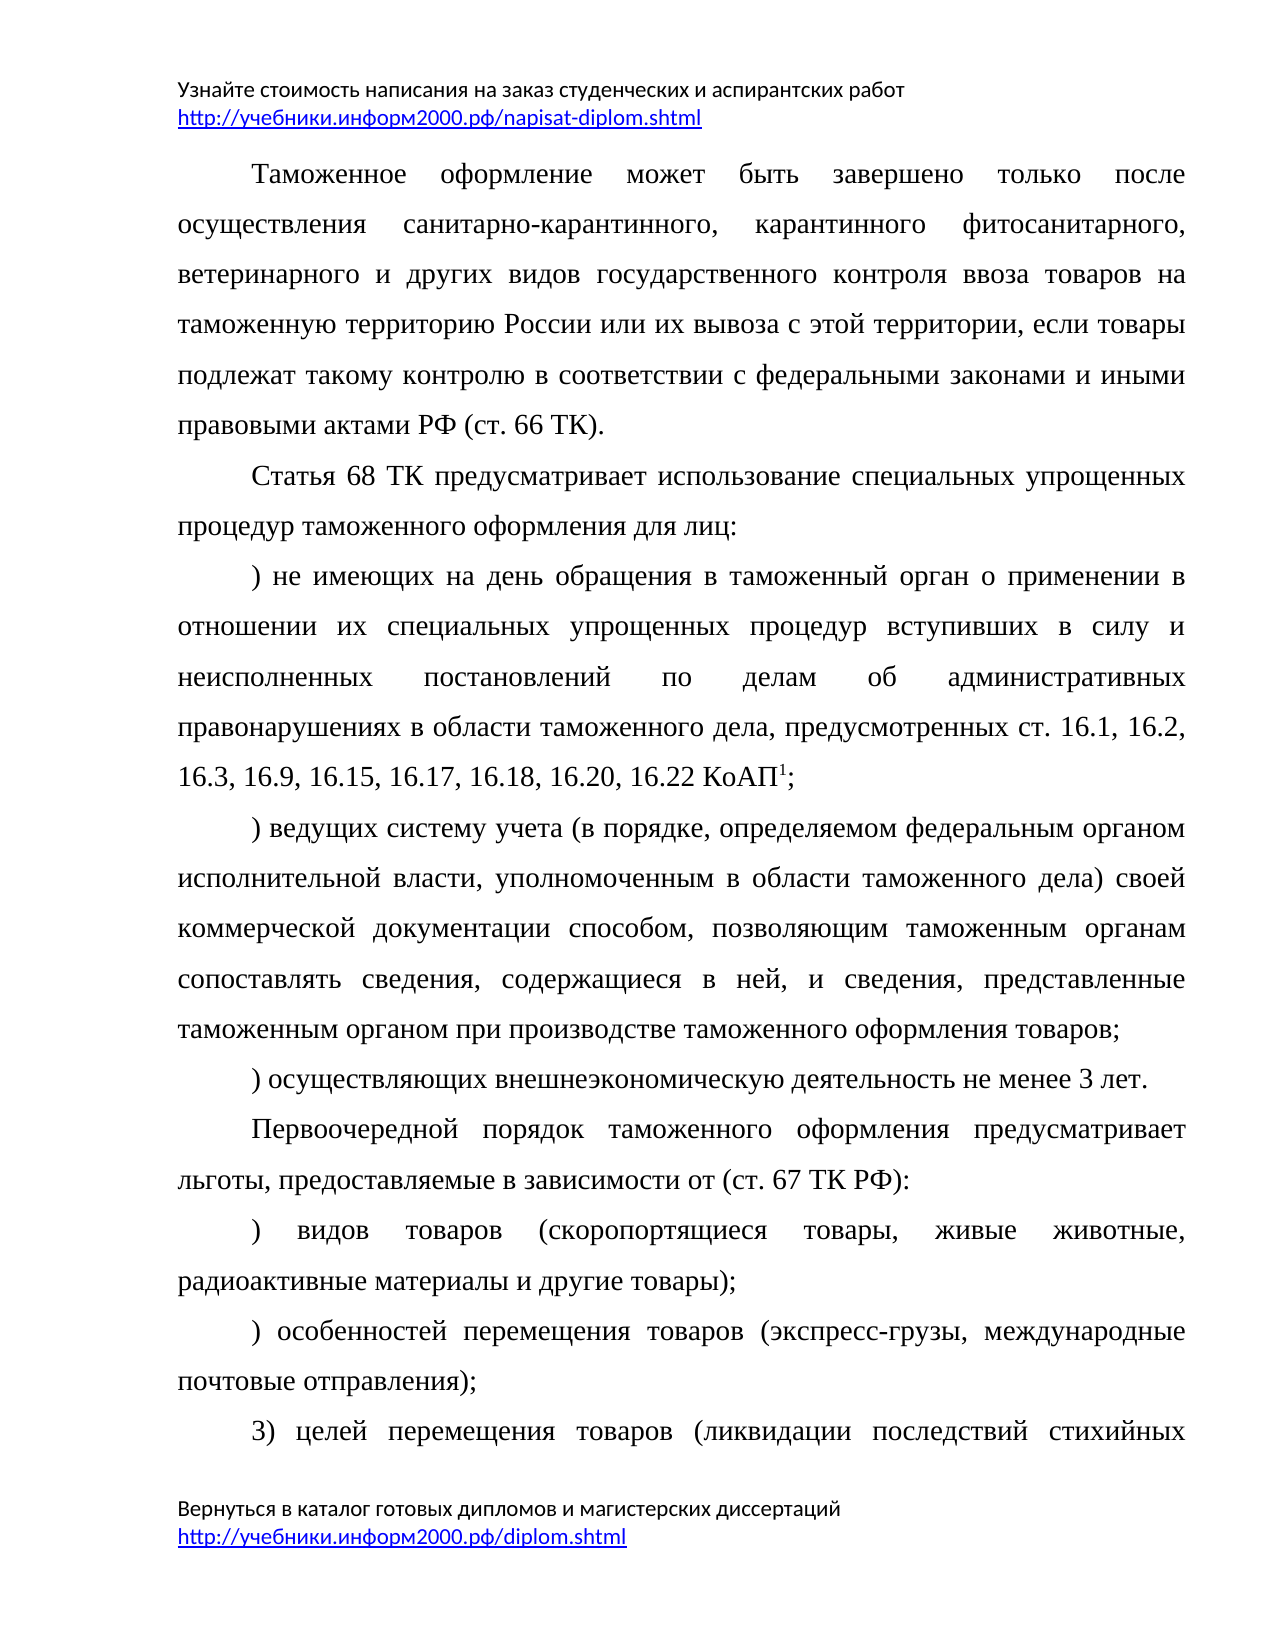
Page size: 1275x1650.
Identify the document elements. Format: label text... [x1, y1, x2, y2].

text ) видов товаров (скоропортящиеся товары, живые животные, радиоактивные материалы и другие товары); [177, 1212, 1186, 1296]
text Первоочередной порядок таможенного оформления предусматривает льготы, предоставляемые в зависимости от (ст. 67 ТК РФ): [177, 1112, 1186, 1196]
text ) не имеющих на день обращения в таможенный орган о применении в отношении их специальных упрощенных процедур вступивших в силу и неисполненных постановлений по делам об административных правонарушениях в области таможенного дела, предусмотренных ст. 16.1, 16.2, 16.3, 16.9, 16.15, 16.17, 16.18, 16.20, 16.22 КоАП1; [177, 558, 1186, 793]
text Таможенное оформление может быть завершено только после осуществления санитарно-карантинного, карантинного фитосанитарного, ветеринарного и других видов государственного контроля ввоза товаров на таможенную территорию России или их вывоза с этой территории, если товары подлежат такому контролю в соответствии с федеральными законами и иными правовыми актами РФ (ст. 66 ТК). [177, 156, 1186, 441]
text ) осуществляющих внешнеэкономическую деятельность не менее 3 лет. [177, 1061, 1186, 1095]
text ) ведущих систему учета (в порядке, определяемом федеральным органом исполнительной власти, уполномоченным в области таможенного дела) своей коммерческой документации способом, позволяющим таможенным органам сопоставлять сведения, содержащиеся в ней, и сведения, представленные таможенным органом при производстве таможенного оформления товаров; [177, 810, 1186, 1044]
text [177, 1413, 1186, 1447]
text Статья 68 ТК предусматривает использование специальных упрощенных процедур таможенного оформления для лиц: [177, 458, 1186, 541]
text ) особенностей перемещения товаров (экспресс-грузы, международные почтовые отправления); [177, 1313, 1186, 1397]
